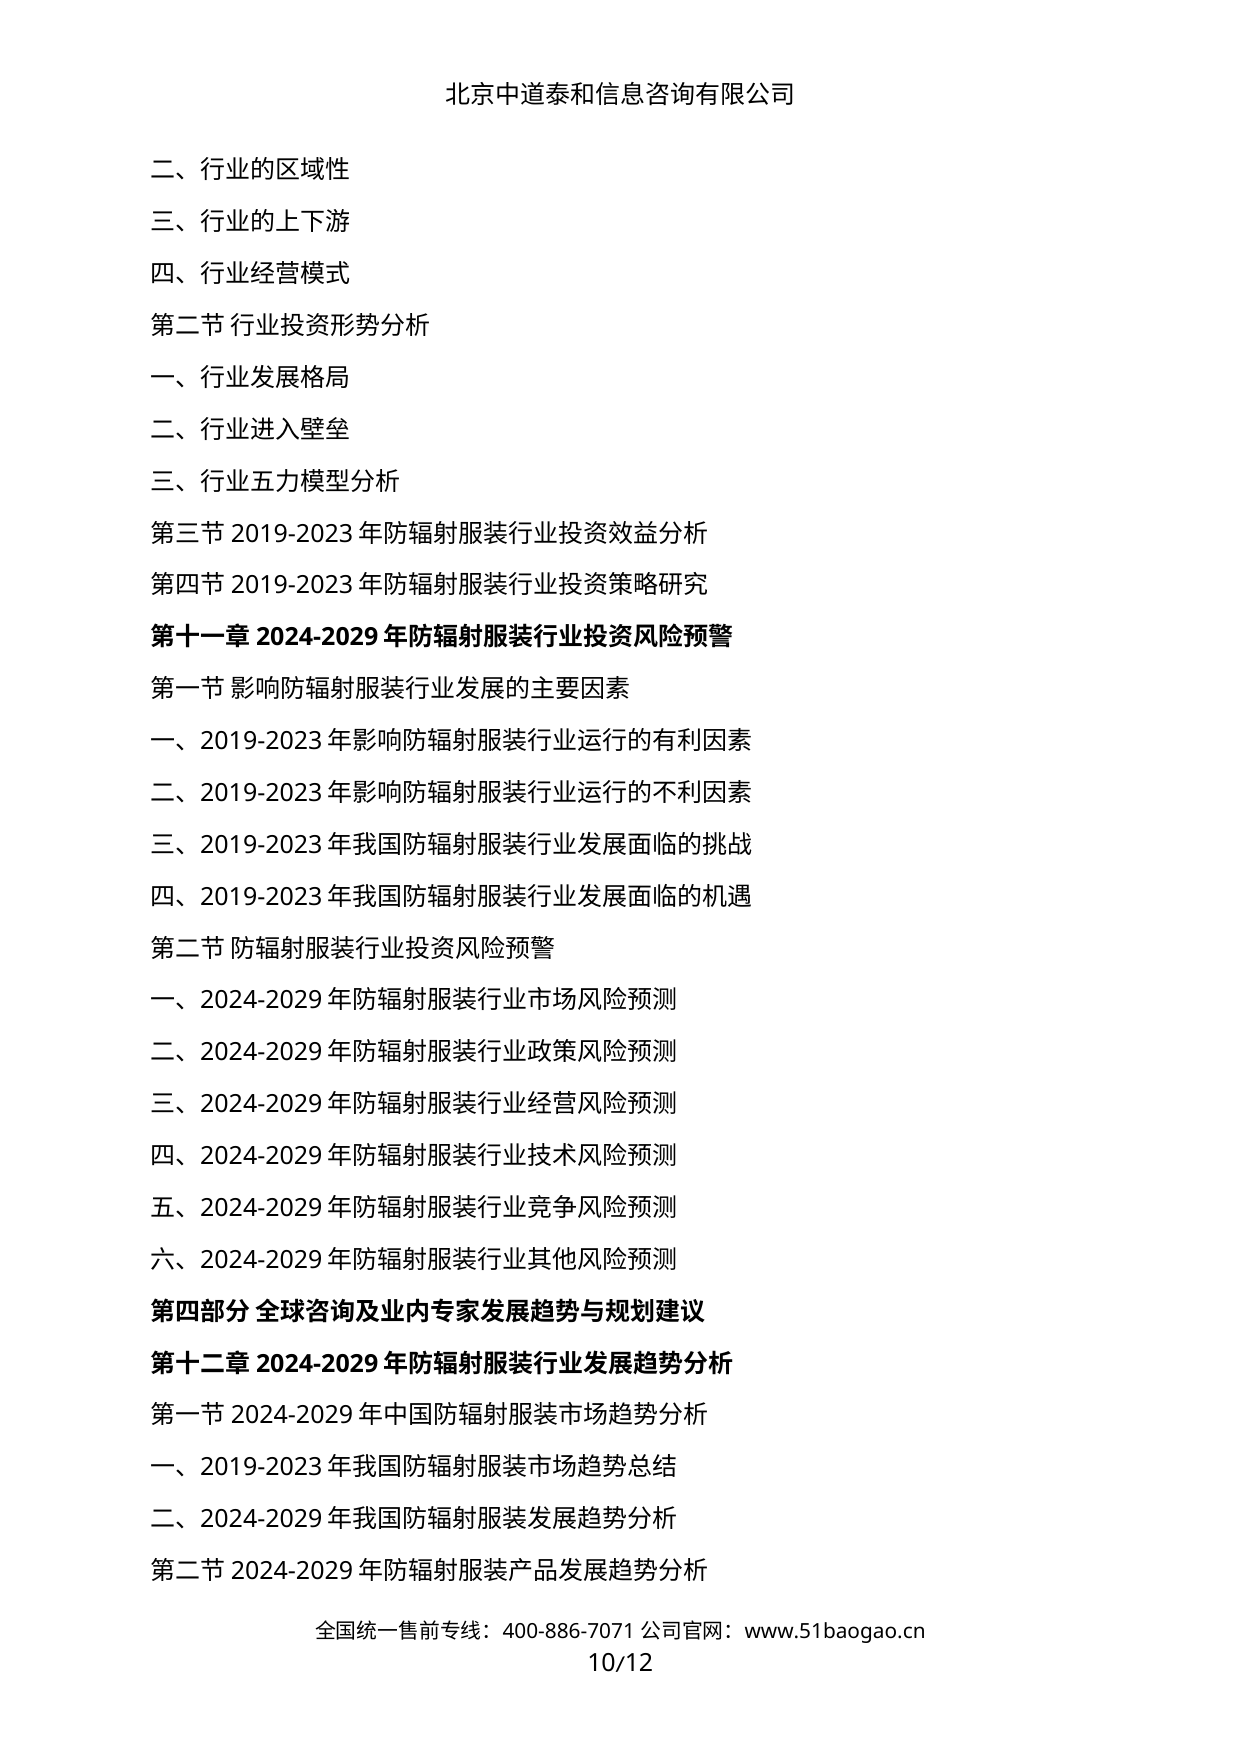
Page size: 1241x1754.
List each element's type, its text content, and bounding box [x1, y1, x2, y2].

text 第二节 行业投资形势分析 [150, 306, 1090, 342]
text 一、2019-2023年影响防辐射服装行业运行的有利因素 [150, 721, 1090, 757]
text 第二节 2024-2029年防辐射服装产品发展趋势分析 [150, 1551, 1090, 1587]
text 第三节 2019-2023年防辐射服装行业投资效益分析 [150, 513, 1090, 549]
text 六、2024-2029年防辐射服装行业其他风险预测 [150, 1239, 1090, 1276]
text 四、2024-2029年防辐射服装行业技术风险预测 [150, 1136, 1090, 1172]
text 二、2024-2029年防辐射服装行业政策风险预测 [150, 1032, 1090, 1068]
text 一、2019-2023年我国防辐射服装市场趋势总结 [150, 1447, 1090, 1483]
text 第四节 2019-2023年防辐射服装行业投资策略研究 [150, 565, 1090, 601]
text 二、行业进入壁垒 [150, 409, 1090, 446]
text 三、2024-2029年防辐射服装行业经营风险预测 [150, 1084, 1090, 1120]
text 四、2019-2023年我国防辐射服装行业发展面临的机遇 [150, 876, 1090, 912]
text 五、2024-2029年防辐射服装行业竞争风险预测 [150, 1187, 1090, 1224]
text 三、行业五力模型分析 [150, 461, 1090, 497]
text 第一节 2024-2029年中国防辐射服装市场趋势分析 [150, 1395, 1090, 1431]
text 一、行业发展格局 [150, 357, 1090, 394]
text 第二节 防辐射服装行业投资风险预警 [150, 928, 1090, 964]
text 三、2019-2023年我国防辐射服装行业发展面临的挑战 [150, 824, 1090, 861]
text 二、行业的区域性 [150, 150, 1090, 186]
text 第十二章 2024-2029年防辐射服装行业发展趋势分析 [150, 1343, 1090, 1379]
text 四、行业经营模式 [150, 254, 1090, 290]
text 第四部分 全球咨询及业内专家发展趋势与规划建议 [150, 1291, 1090, 1327]
text 二、2024-2029年我国防辐射服装发展趋势分析 [150, 1499, 1090, 1535]
text 第一节 影响防辐射服装行业发展的主要因素 [150, 669, 1090, 705]
text 一、2024-2029年防辐射服装行业市场风险预测 [150, 980, 1090, 1016]
text 二、2019-2023年影响防辐射服装行业运行的不利因素 [150, 772, 1090, 809]
text 三、行业的上下游 [150, 202, 1090, 238]
text 第十一章 2024-2029年防辐射服装行业投资风险预警 [150, 617, 1090, 653]
